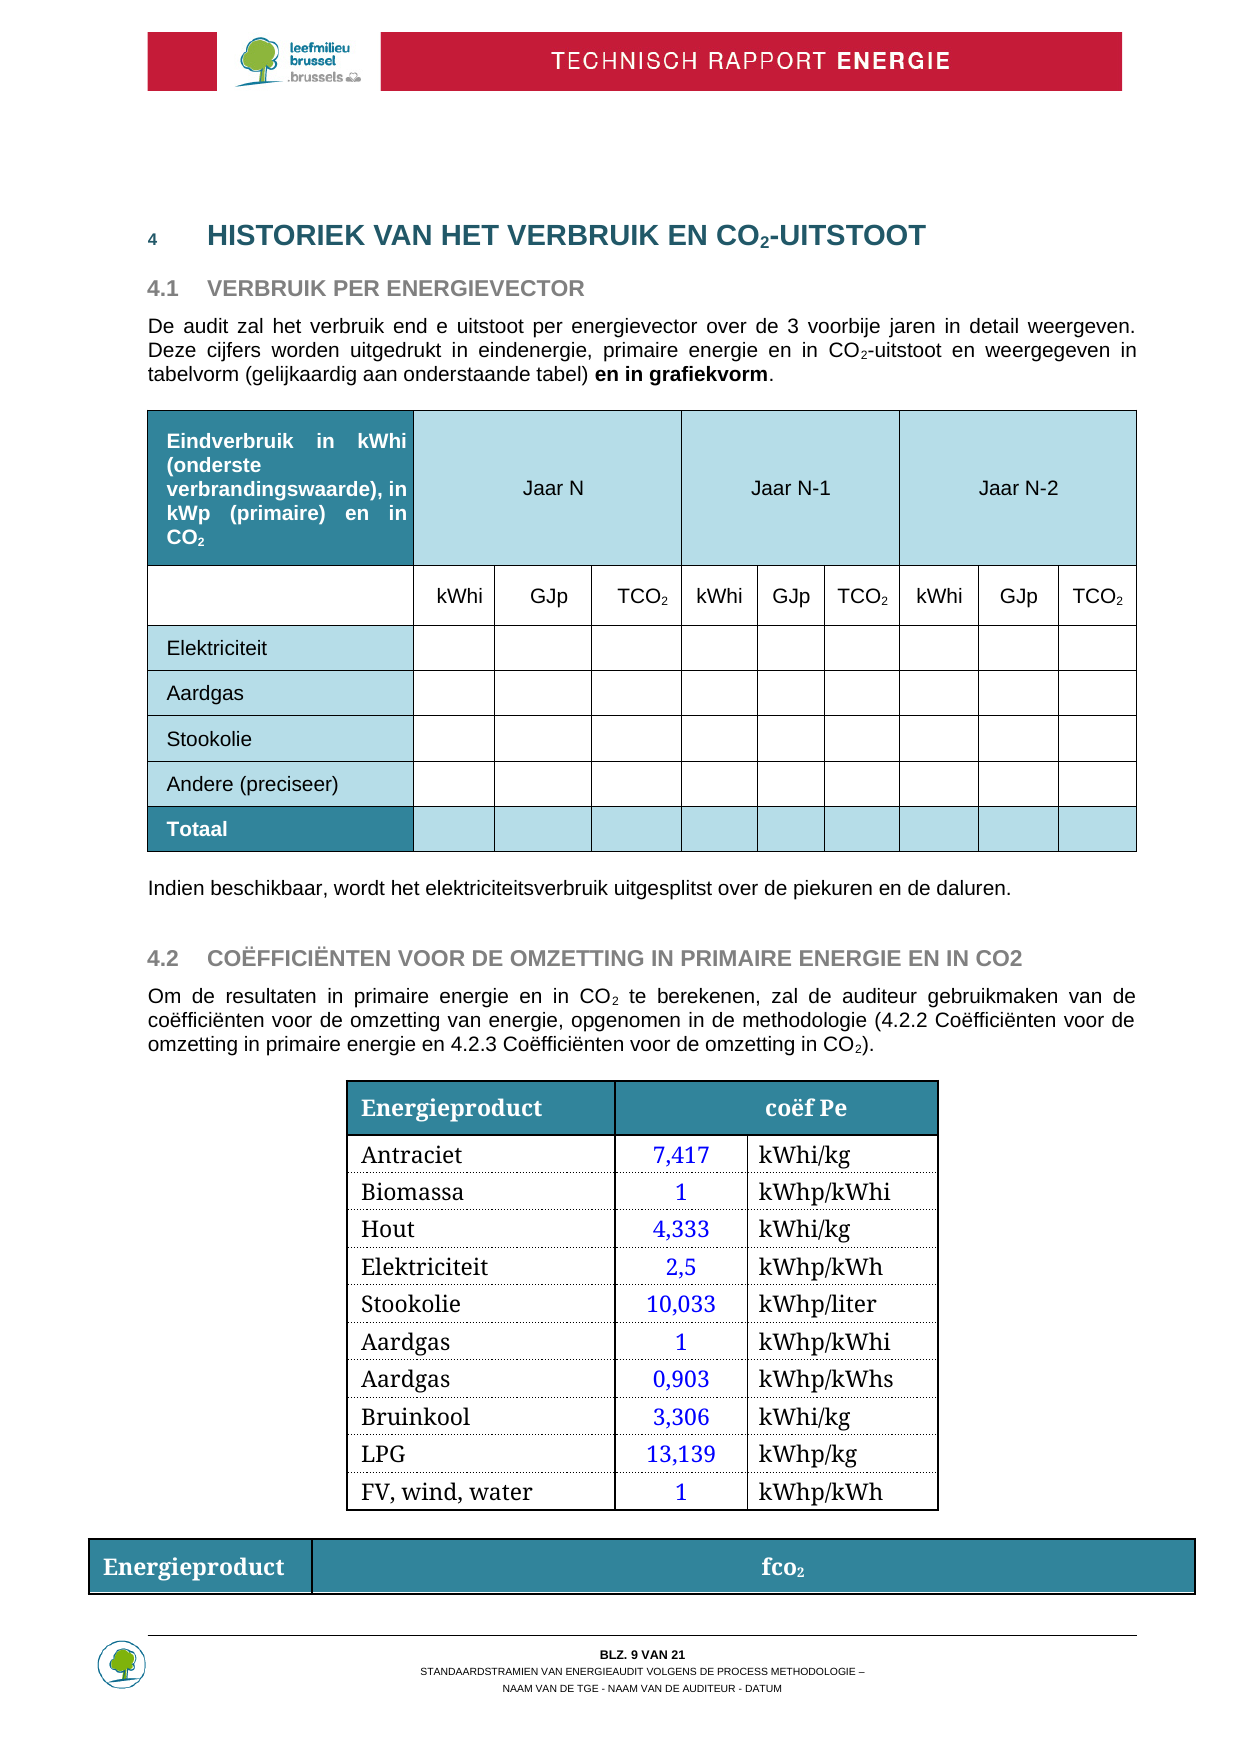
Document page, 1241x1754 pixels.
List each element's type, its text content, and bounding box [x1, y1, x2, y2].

table_cell GJp [495, 566, 591, 625]
table_cell [1059, 671, 1136, 715]
table_cell [682, 807, 757, 851]
picture [93, 1637, 147, 1690]
table_cell FV, wind, water [348, 1472, 614, 1509]
subtitle COËFFICIËNTEN VOOR DE OMZETTING IN PRIMAIRE ENERGIE EN IN CO2 [147, 945, 1137, 971]
table_cell kWhp/kg [748, 1434, 937, 1472]
table_cell [979, 716, 1058, 761]
table_cell [414, 671, 494, 715]
table_cell [148, 566, 413, 625]
table_header Energieproduct [348, 1082, 614, 1134]
table_cell [495, 716, 591, 761]
table_cell [979, 626, 1058, 670]
table_header Jaar N [414, 411, 681, 565]
table_header coëf Pe [616, 1082, 937, 1134]
table_cell [1059, 716, 1136, 761]
table_cell [414, 626, 494, 670]
table_cell Hout [348, 1209, 614, 1247]
table_cell 1 [616, 1322, 747, 1359]
table_cell [900, 716, 978, 761]
table_cell 10,033 [616, 1284, 747, 1322]
table_cell [592, 626, 681, 670]
table_cell Elektriciteit [348, 1247, 614, 1284]
table_cell Aardgas [348, 1359, 614, 1397]
table_cell [592, 671, 681, 715]
table_cell [414, 762, 494, 806]
table_cell kWhp/kWhs [748, 1359, 937, 1397]
table_cell [758, 807, 824, 851]
table_cell 1 [616, 1472, 747, 1509]
table_cell TCO2 [1059, 566, 1136, 625]
table_cell [900, 671, 978, 715]
table_cell Biomassa [348, 1172, 614, 1209]
table_cell Aardgas [348, 1322, 614, 1359]
table_cell TCO2 [825, 566, 899, 625]
table_cell kWhp/kWh [748, 1247, 937, 1284]
table_cell kWhi/kg [748, 1136, 937, 1172]
table_cell [682, 762, 757, 806]
table_cell [495, 762, 591, 806]
table_cell [682, 626, 757, 670]
table_cell GJp [758, 566, 824, 625]
table_cell LPG [348, 1434, 614, 1472]
table_cell [825, 807, 899, 851]
table_cell kWhp/kWh [748, 1472, 937, 1509]
table_header Energieproduct [90, 1540, 311, 1592]
table_cell Stookolie [148, 716, 413, 761]
table_cell 4,333 [616, 1209, 747, 1247]
table_cell [758, 716, 824, 761]
table_cell [825, 671, 899, 715]
table_cell [979, 762, 1058, 806]
table_cell kWhi [414, 566, 494, 625]
table_cell [900, 626, 978, 670]
table_cell kWhp/kWhi [748, 1172, 937, 1209]
text Om de resultaten in primaire energie en in CO2 te berekenen, zal de auditeur gebruikmaken van de coëfficiënten voor de omzetting van energie, opgenomen in de methodologie (4.2.2 Coëfficiënten voor de omzetting in primaire energie en 4.2.3 Coëfficiënten voor de omzetting in CO2). [148, 984, 1137, 1056]
table_cell kWhi [682, 566, 757, 625]
table_cell Stookolie [348, 1284, 614, 1322]
table_cell [592, 807, 681, 851]
table_cell GJp [979, 566, 1058, 625]
text Indien beschikbaar, wordt het elektriciteitsverbruik uitgesplitst over de piekuren en de daluren. [148, 876, 1137, 900]
table_cell Bruinkool [348, 1397, 614, 1434]
subtitle Historiek van HET VERBRUIK en CO2-uitstoot [148, 218, 1137, 252]
table_cell Aardgas [148, 671, 413, 715]
table_header Jaar N-2 [900, 411, 1136, 565]
table_cell [592, 762, 681, 806]
table_cell [682, 671, 757, 715]
table_cell [979, 807, 1058, 851]
table_cell [682, 716, 757, 761]
table_cell [825, 626, 899, 670]
table_cell [900, 807, 978, 851]
table_cell [1059, 626, 1136, 670]
table_cell 2,5 [616, 1247, 747, 1284]
table_cell kWhi/kg [748, 1209, 937, 1247]
table_cell [758, 762, 824, 806]
table_cell 0,903 [616, 1359, 747, 1397]
table_cell [1059, 762, 1136, 806]
picture [147, 32, 1123, 91]
table_cell [414, 807, 494, 851]
table_cell [825, 716, 899, 761]
table_cell Totaal [148, 807, 413, 851]
table_cell [758, 626, 824, 670]
table_header fco2 [313, 1540, 1194, 1592]
table_cell Elektriciteit [148, 626, 413, 670]
table_cell TCO2 [592, 566, 681, 625]
table_cell [900, 762, 978, 806]
table_cell kWhp/kWhi [748, 1322, 937, 1359]
table_cell [1059, 807, 1136, 851]
table_cell [592, 716, 681, 761]
table_cell [495, 671, 591, 715]
table_cell kWhi [900, 566, 978, 625]
table_cell 7,417 [616, 1136, 747, 1172]
table_cell 13,139 [616, 1434, 747, 1472]
table_cell [758, 671, 824, 715]
table_cell kWhp/liter [748, 1284, 937, 1322]
table_cell 3,306 [616, 1397, 747, 1434]
table_cell [495, 626, 591, 670]
table_cell Andere (preciseer) [148, 762, 413, 806]
table_cell Antraciet [348, 1136, 614, 1172]
table_cell [825, 762, 899, 806]
table_header Eindverbruik in kWhi (onderste verbrandingswaarde), in kWp (primaire) en in CO2 [148, 411, 413, 565]
subtitle VERBRUIK PER ENERGIEVECTOR [147, 275, 1137, 301]
table_cell kWhi/kg [748, 1397, 937, 1434]
text De audit zal het verbruik end e uitstoot per energievector over de 3 voorbije jaren in detail weergeven. Deze cijfers worden uitgedrukt in eindenergie, primaire energie en in CO2-uitstoot en weergegeven in tabelvorm (gelijkaardig aan onderstaande tabel) en in grafiekvorm. [148, 314, 1137, 386]
table_cell [979, 671, 1058, 715]
table_cell 1 [616, 1172, 747, 1209]
table_cell [495, 807, 591, 851]
table_header Jaar N-1 [682, 411, 899, 565]
table_cell [414, 716, 494, 761]
